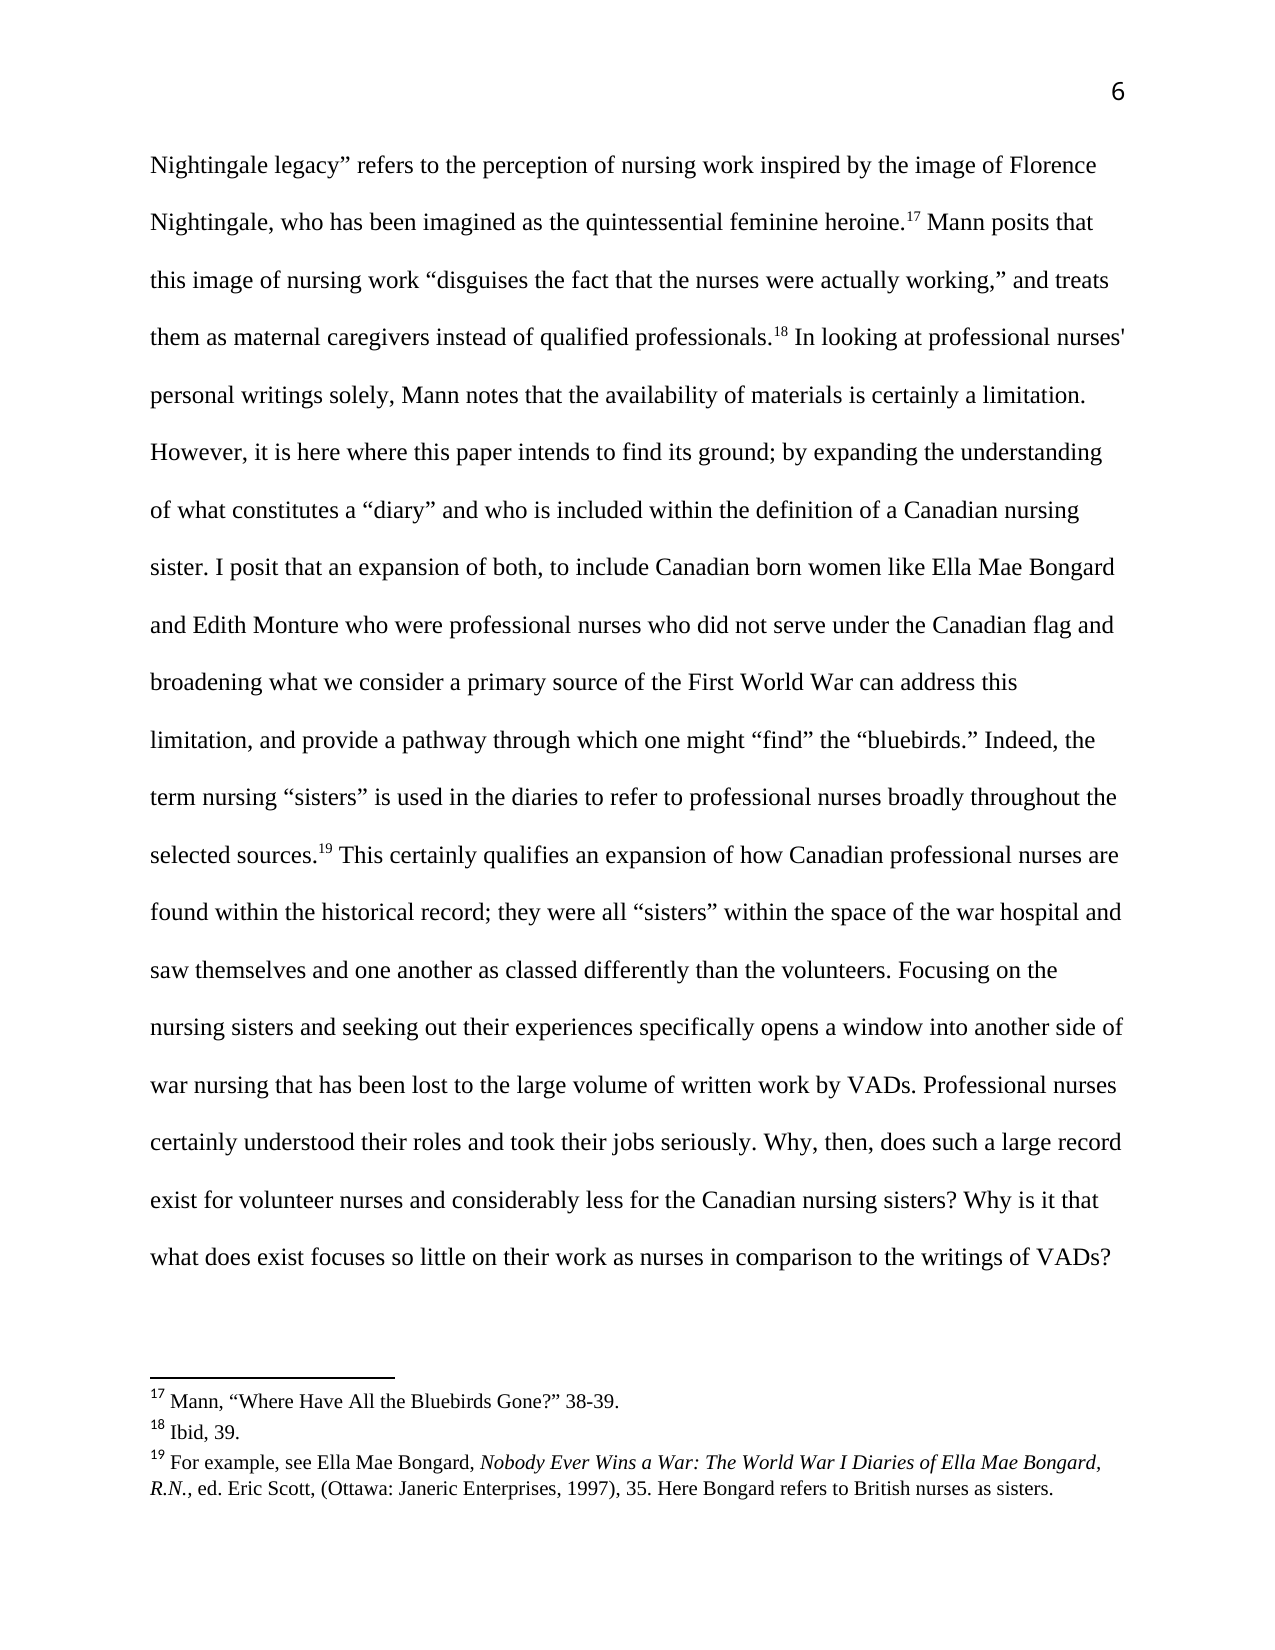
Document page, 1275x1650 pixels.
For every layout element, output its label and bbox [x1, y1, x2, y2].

text [150, 150, 1125, 1271]
